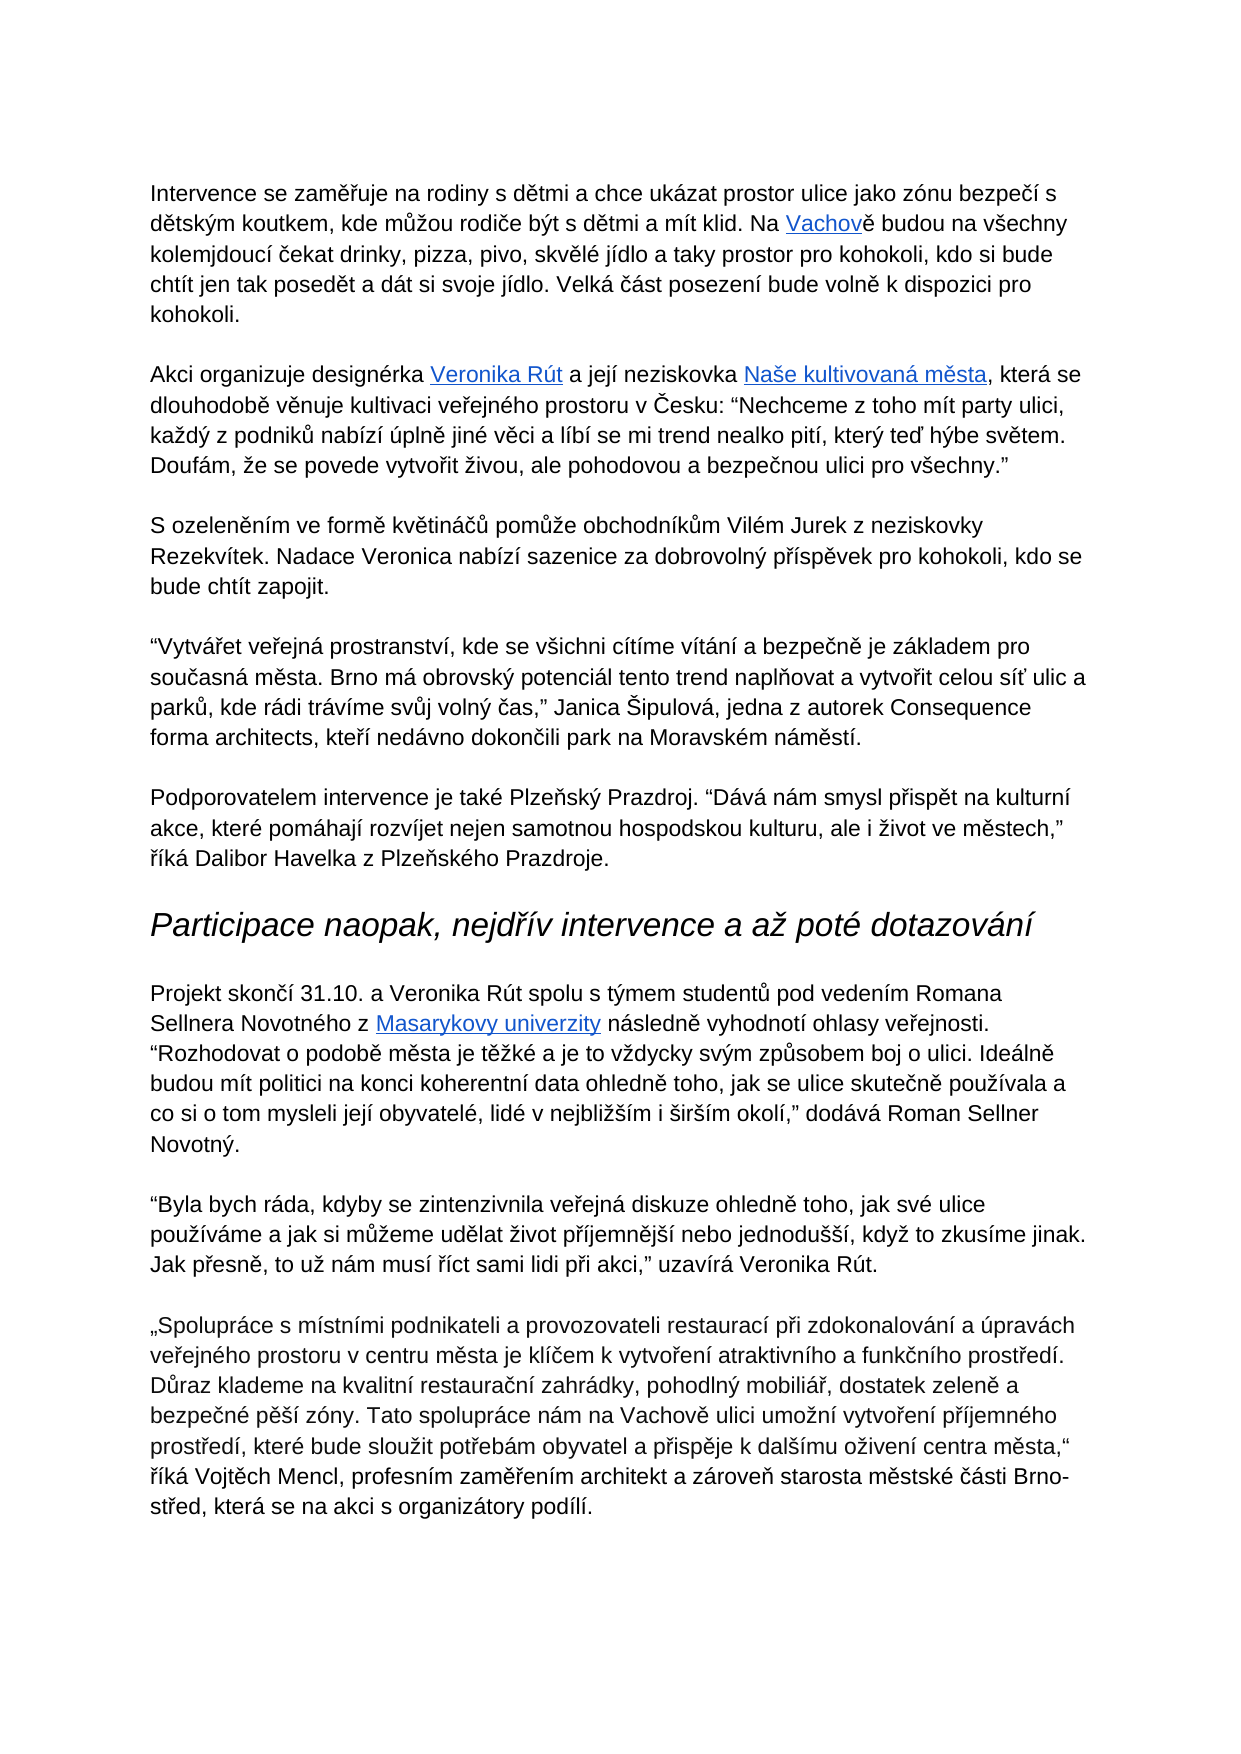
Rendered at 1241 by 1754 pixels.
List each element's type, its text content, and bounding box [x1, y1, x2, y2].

text Participace naopak, nejdřív intervence a až poté dotazování [150, 905, 1090, 944]
text “Vytvářet veřejná prostranství, kde se všichni cítíme vítání a bezpečně je základem pro současná města. Brno má obrovský potenciál tento trend naplňovat a vytvořit celou síť ulic a parků, kde rádi trávíme svůj volný čas,” Janica Šipulová, jedna z autorek Consequence forma architects, kteří nedávno dokončili park na Moravském náměstí. [150, 633, 1090, 750]
text Akci organizuje designérka Veronika Rút a její neziskovka Naše kultivovaná města, která se dlouhodobě věnuje kultivaci veřejného prostoru v Česku: “Nechceme z toho mít party ulici, každý z podniků nabízí úplně jiné věci a líbí se mi trend nealko pití, který teď hýbe světem. Doufám, že se povede vytvořit živou, ale pohodovou a bezpečnou ulici pro všechny.” [150, 361, 1090, 478]
text Projekt skončí 31.10. a Veronika Rút spolu s týmem studentů pod vedením Romana Sellnera Novotného z Masarykovy univerzity následně vyhodnotí ohlasy veřejnosti. “Rozhodovat o podobě města je těžké a je to vždycky svým způsobem boj o ulici. Ideálně budou mít politici na konci koherentní data ohledně toho, jak se ulice skutečně používala a co si o tom mysleli její obyvatelé, lidé v nejbližším i širším okolí,” dodává Roman Sellner Novotný. [150, 979, 1090, 1157]
text “Byla bych ráda, kdyby se zintenzivnila veřejná diskuze ohledně toho, jak své ulice používáme a jak si můžeme udělat život příjemnější nebo jednodušší, když to zkusíme jinak. Jak přesně, to už nám musí říct sami lidi při akci,” uzavírá Veronika Rút. [150, 1191, 1090, 1278]
text S ozeleněním ve formě květináčů pomůže obchodníkům Vilém Jurek z neziskovky Rezekvítek. Nadace Veronica nabízí sazenice za dobrovolný příspěvek pro kohokoli, kdo se bude chtít zapojit. [150, 512, 1090, 599]
text „Spolupráce s místními podnikateli a provozovateli restaurací při zdokonalování a úpravách veřejného prostoru v centru města je klíčem k vytvoření atraktivního a funkčního prostředí. Důraz klademe na kvalitní restaurační zahrádky, pohodlný mobiliář, dostatek zeleně a bezpečné pěší zóny. Tato spolupráce nám na Vachově ulici umožní vytvoření příjemného prostředí, které bude sloužit potřebám obyvatel a přispěje k dalšímu oživení centra města,“ říká Vojtěch Mencl, profesním zaměřením architekt a zároveň starosta městské části Brno-střed, která se na akci s organizátory podílí. [150, 1312, 1090, 1519]
text Intervence se zaměřuje na rodiny s dětmi a chce ukázat prostor ulice jako zónu bezpečí s dětským koutkem, kde můžou rodiče být s dětmi a mít klid. Na Vachově budou na všechny kolemjdoucí čekat drinky, pizza, pivo, skvělé jídlo a taky prostor pro kohokoli, kdo si bude chtít jen tak posedět a dát si svoje jídlo. Velká část posezení bude volně k dispozici pro kohokoli. [150, 180, 1090, 327]
text Podporovatelem intervence je také Plzeňský Prazdroj. “Dává nám smysl přispět na kulturní akce, které pomáhají rozvíjet nejen samotnou hospodskou kulturu, ale i život ve městech,” říká Dalibor Havelka z Plzeňského Prazdroje. [150, 784, 1090, 871]
